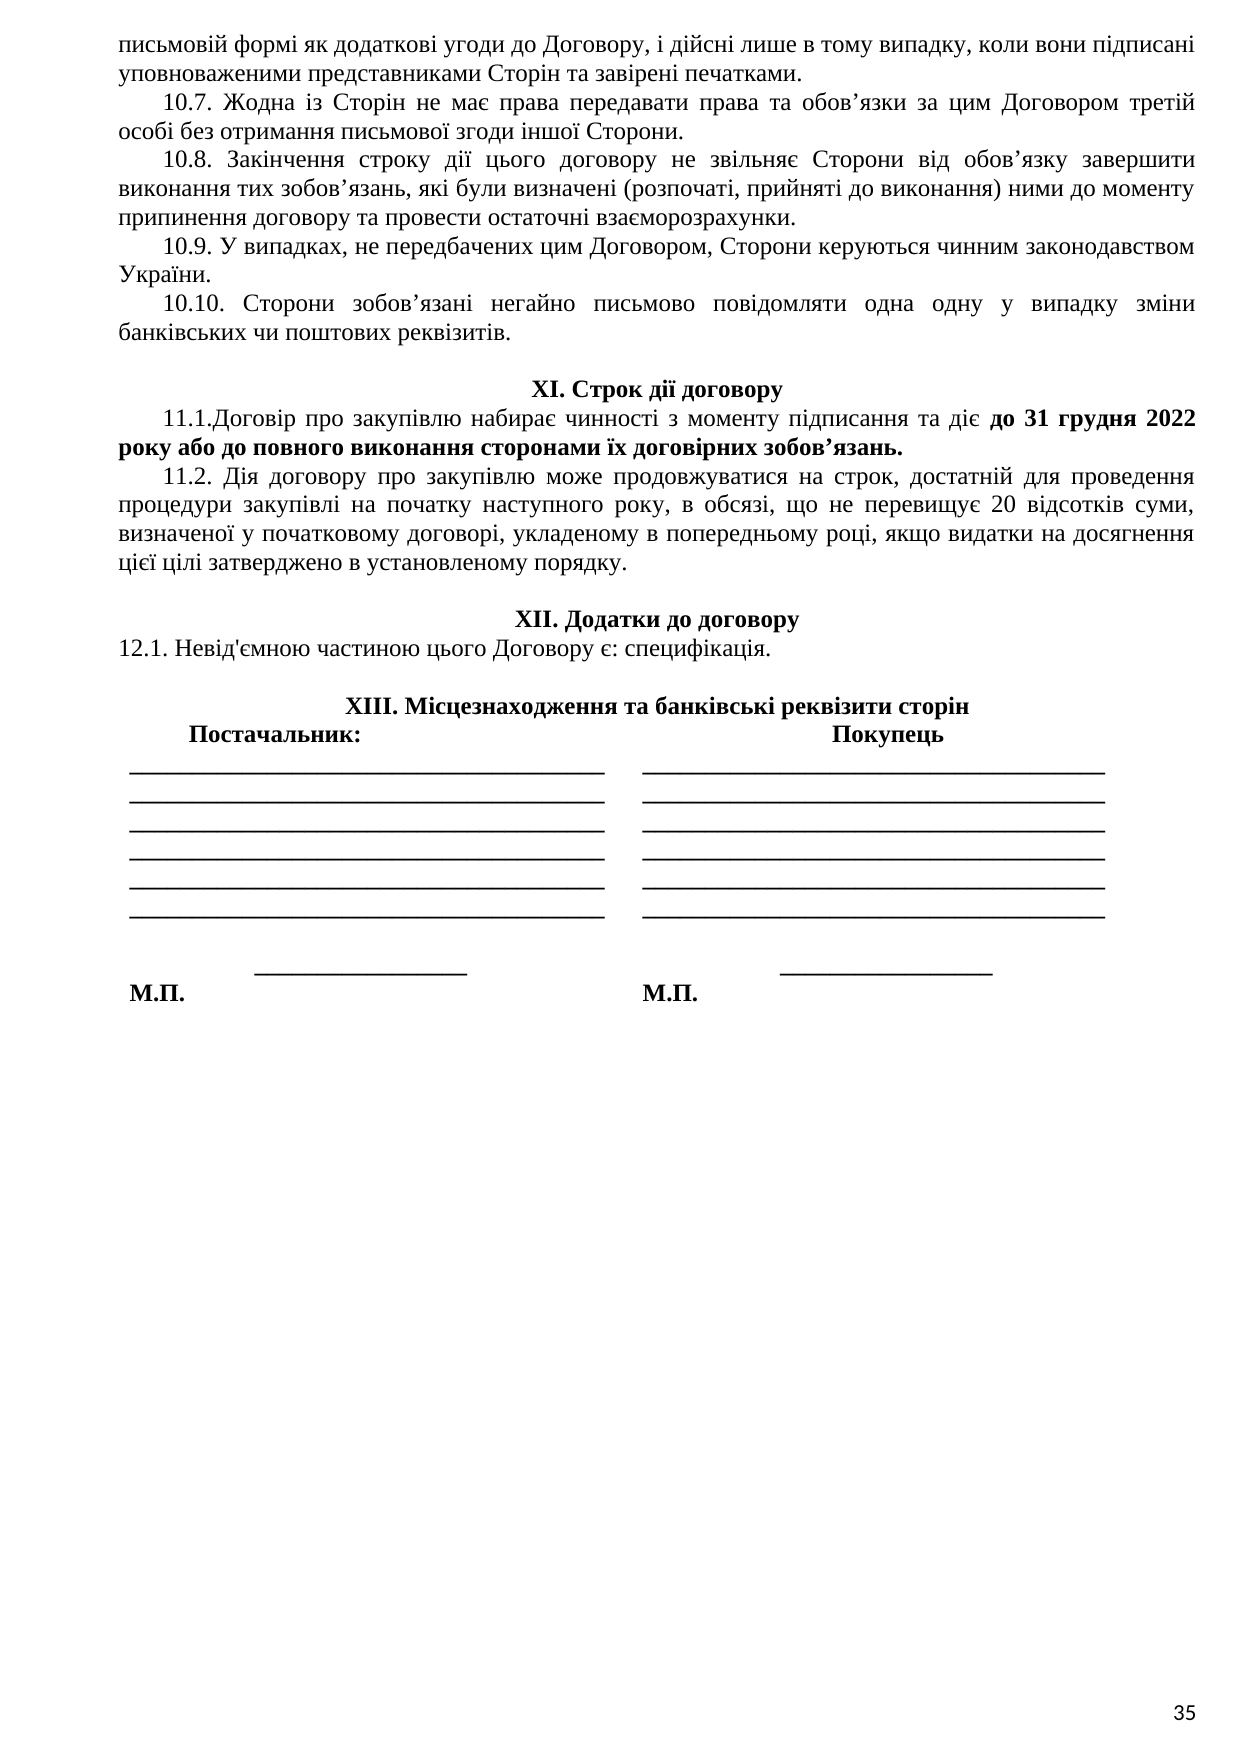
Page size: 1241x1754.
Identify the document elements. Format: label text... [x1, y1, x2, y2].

text 11.2. Дія договору про закупівлю може продовжуватися на строк, достатній для проведення процедури закупівлі на початку наступного року, в обсязі, що не перевищує 20 відсотків суми, визначеної у початковому договорі, укладеному в попередньому році, якщо видатки на досягнення цієї цілі затверджено в установленому порядку. [118, 461, 1196, 576]
table_header Постачальник: ______________________________________ ______________________________________ ______________________________________ ______________________________________ ______________________________________ ______________________________________ [118, 720, 631, 949]
text 10.8. Закінчення строку дії цього договору не звільняє Сторони від обов’язку завершити виконання тих зобов’язань, які були визначені (розпочаті, прийняті до виконання) ними до моменту припинення договору та провести остаточні взаєморозрахунки. [118, 144, 1196, 231]
text XI. Строк дії договору [118, 374, 1196, 403]
text 11.1.Договір про закупівлю набирає чинності з моменту підписання та діє до 31 грудня 2022 року або до повного виконання сторонами їх договірних зобов’язань. [118, 403, 1196, 461]
text 10.7. Жодна із Сторін не має права передавати права та обов’язки за цим Договором третій особі без отримання письмової згоди іншої Сторони. [118, 87, 1196, 144]
text 10.10. Сторони зобов’язані негайно письмово повідомляти одна одну у випадку зміни банківських чи поштових реквізитів. [118, 288, 1196, 346]
text XIІ. Додатки до договору [118, 604, 1196, 633]
text XIІI. Місцезнаходження та банківські реквізити сторін [118, 691, 1196, 719]
table_cell _________________ М.П. [118, 950, 631, 1007]
table_cell _________________ М.П. [631, 950, 1144, 1007]
text 10.9. У випадках, не передбачених цим Договором, Сторони керуються чинним законодавством України. [118, 231, 1196, 288]
text 12.1. Невід'ємною частиною цього Договору є: специфікація. [118, 633, 1196, 662]
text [118, 29, 1196, 87]
table_header Покупець _____________________________________ _____________________________________ _____________________________________ _____________________________________ _____________________________________ _____________________________________ [631, 720, 1144, 949]
